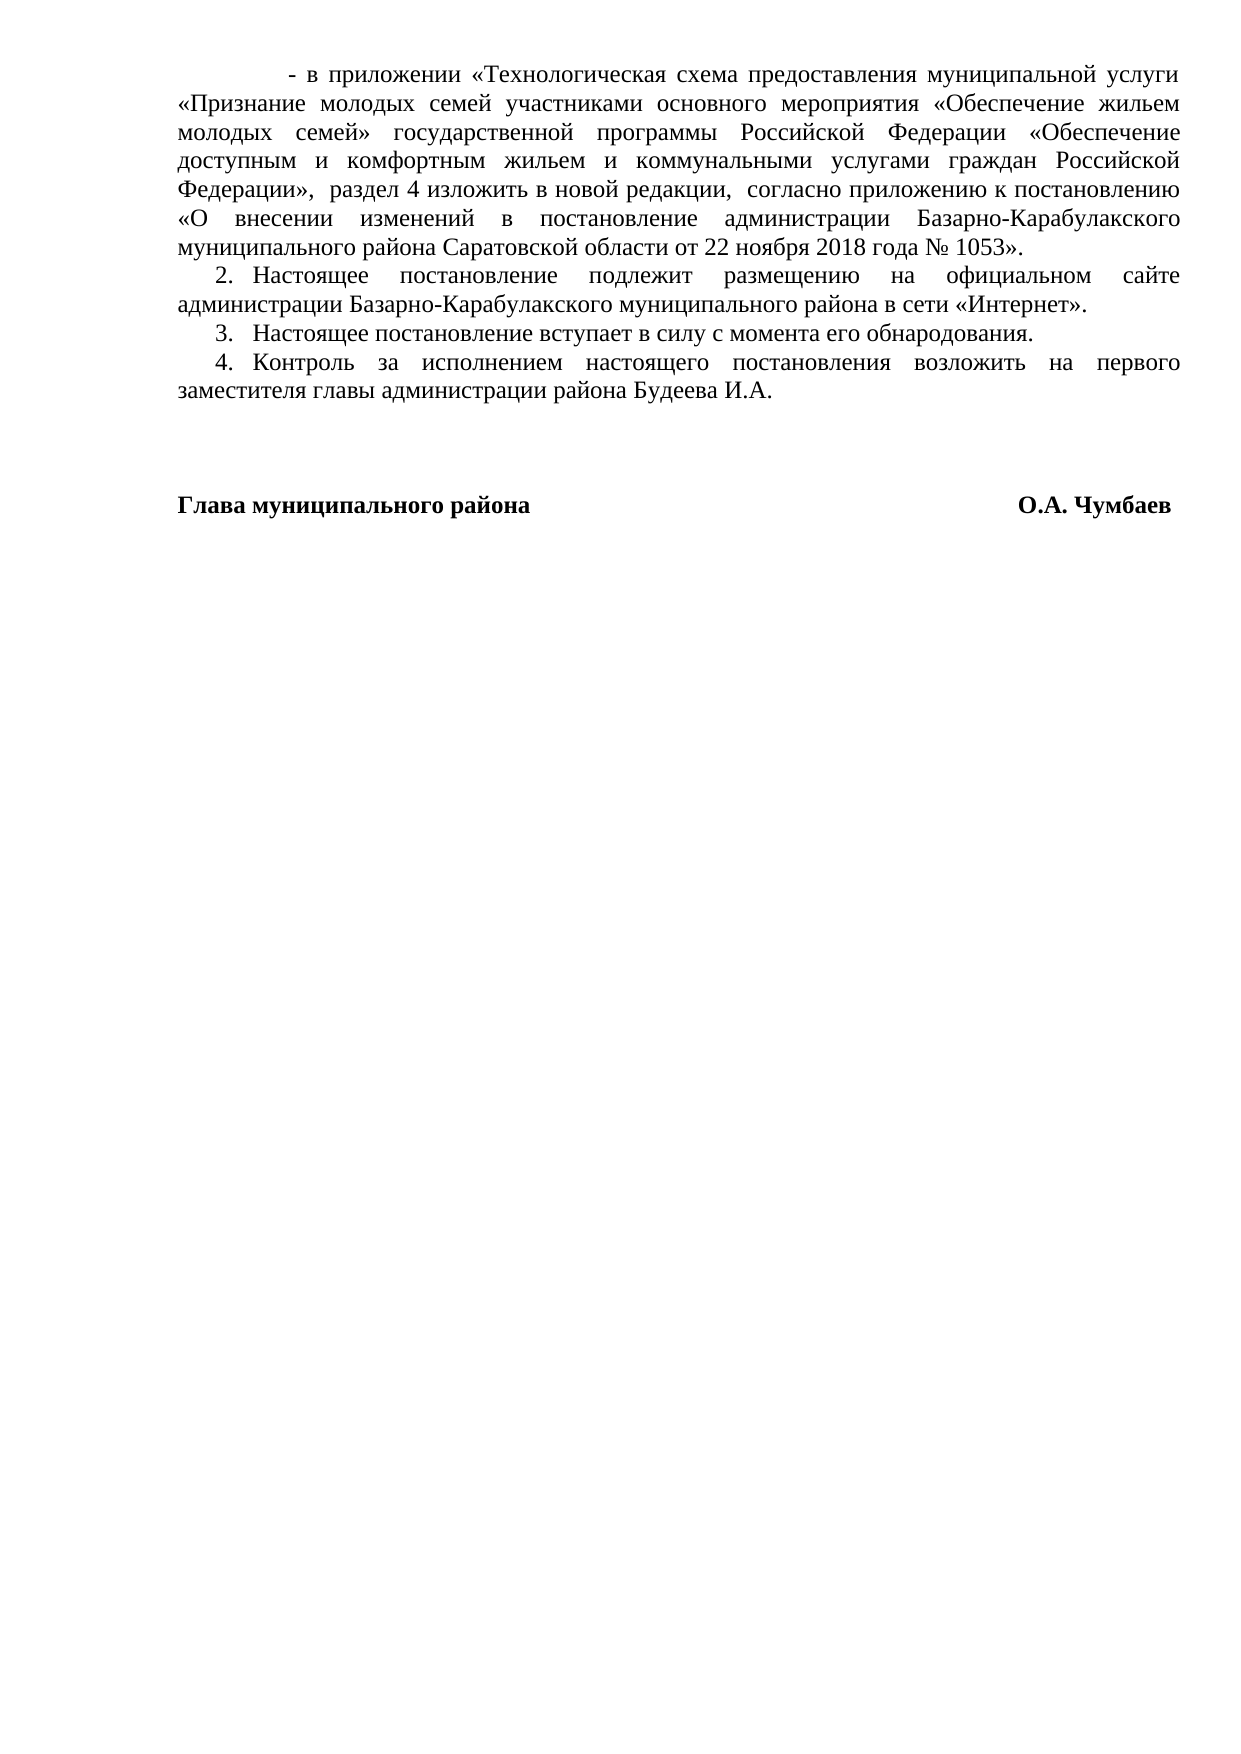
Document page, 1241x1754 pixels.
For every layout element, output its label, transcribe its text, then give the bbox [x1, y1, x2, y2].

list Настоящее постановление подлежит размещению на официальном сайте администрации Базарно-Карабулакского муниципального района в сети «Интернет». [177, 260, 1181, 318]
text Глава муниципального района О.А. Чумбаев [177, 490, 1181, 519]
list Контроль за исполнением настоящего постановления возложить на первого заместителя главы администрации района Будеева И.А. [177, 347, 1181, 404]
list Настоящее постановление вступает в силу с момента его обнародования. [177, 318, 1181, 347]
text - в приложении «Технологическая схема предоставления муниципальной услуги «Признание молодых семей участниками основного мероприятия «Обеспечение жильем молодых семей» государственной программы Российской Федерации «Обеспечение доступным и комфортным жильем и коммунальными услугами граждан Российской Федерации», раздел 4 изложить в новой редакции, согласно приложению к постановлению «О внесении изменений в постановление администрации Базарно-Карабулакского муниципального района Саратовской области от 22 ноября 2018 года № 1053». [177, 59, 1181, 260]
